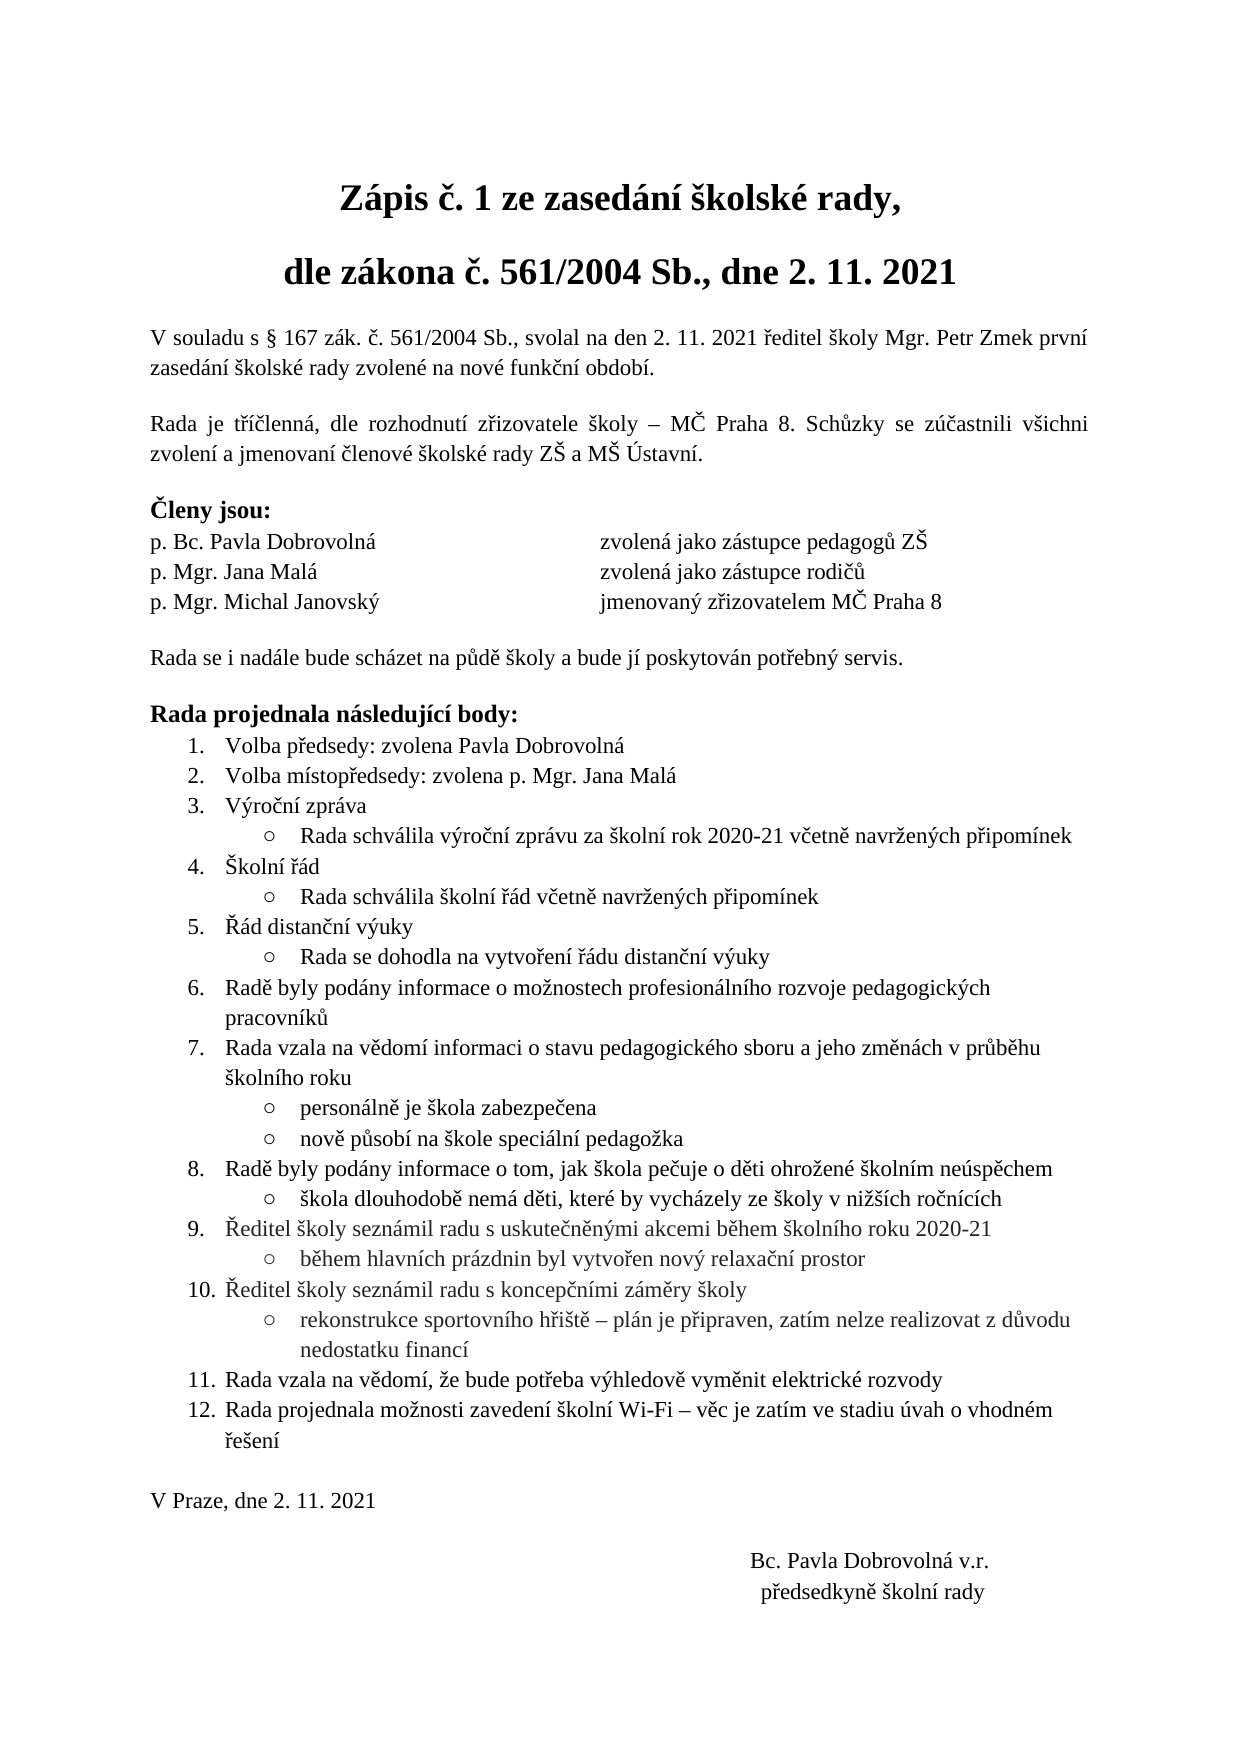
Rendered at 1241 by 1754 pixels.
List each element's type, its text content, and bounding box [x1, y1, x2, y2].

text p. Mgr. Jana Malá zvolená jako zástupce rodičů [150, 558, 1090, 584]
text Rada se i nadále bude scházet na půdě školy a bude jí poskytován potřebný servis. [150, 644, 1090, 670]
list Rada vzala na vědomí, že bude potřeba výhledově vyměnit elektrické rozvody [187, 1366, 1090, 1393]
text p. Bc. Pavla Dobrovolná zvolená jako zástupce pedagogů ZŠ [150, 528, 1090, 554]
list Rada schválila školní řád včetně navržených připomínek [262, 883, 1090, 909]
list rekonstrukce sportovního hřiště – plán je připraven, zatím nelze realizovat z důvodu nedostatku financí [262, 1306, 1090, 1362]
text Zápis č. 1 ze zasedání školské rady, [150, 175, 1090, 218]
list Ředitel školy seznámil radu s uskutečněnými akcemi během školního roku 2020-21 [187, 1215, 1090, 1242]
list škola dlouhodobě nemá děti, které by vycházely ze školy v nižších ročnících [262, 1185, 1090, 1211]
text dle zákona č. 561/2004 Sb., dne 2. 11. 2021 [150, 249, 1090, 293]
text předsedkyně školní rady [150, 1578, 1090, 1604]
list Volba místopředsedy: zvolena p. Mgr. Jana Malá [187, 762, 1090, 788]
text Rada je tříčlenná, dle rozhodnutí zřizovatele školy – MČ Praha 8. Schůzky se zúčastnili všichni zvolení a jmenovaní členové školské rady ZŠ a MŠ Ústavní. [150, 409, 1090, 466]
list Rada vzala na vědomí informaci o stavu pedagogického sboru a jeho změnách v průběhu školního roku [187, 1034, 1090, 1091]
list nově působí na škole speciální pedagožka [262, 1124, 1090, 1151]
list Radě byly podány informace o možnostech profesionálního rozvoje pedagogických pracovníků [187, 973, 1090, 1030]
text Rada projednala následující body: [150, 699, 1090, 728]
list Rada projednala možnosti zavedení školní Wi-Fi – věc je zatím ve stadiu úvah o vhodném řešení [187, 1396, 1090, 1453]
list během hlavních prázdnin byl vytvořen nový relaxační prostor [262, 1245, 1090, 1272]
text Členy jsou: [150, 495, 1090, 524]
list Rada schválila výroční zprávu za školní rok 2020-21 včetně navržených připomínek [262, 822, 1090, 849]
text V souladu s § 167 zák. č. 561/2004 Sb., svolal na den 2. 11. 2021 ředitel školy Mgr. Petr Zmek první zasedání školské rady zvolené na nové funkční období. [150, 324, 1090, 381]
list personálně je škola zabezpečena [262, 1094, 1090, 1121]
list Výroční zpráva [187, 792, 1090, 819]
list Rada se dohodla na vytvoření řádu distanční výuky [262, 943, 1090, 970]
list Radě byly podány informace o tom, jak škola pečuje o děti ohrožené školním neúspěchem [187, 1155, 1090, 1181]
list Řád distanční výuky [187, 913, 1090, 939]
list Ředitel školy seznámil radu s koncepčními záměry školy [187, 1276, 1090, 1302]
text V Praze, dne 2. 11. 2021 [150, 1487, 1090, 1513]
list Volba předsedy: zvolena Pavla Dobrovolná [187, 732, 1090, 758]
list Školní řád [187, 853, 1090, 879]
text p. Mgr. Michal Janovský jmenovaný zřizovatelem MČ Praha 8 [150, 588, 1090, 615]
text Bc. Pavla Dobrovolná v.r. [150, 1547, 1090, 1574]
